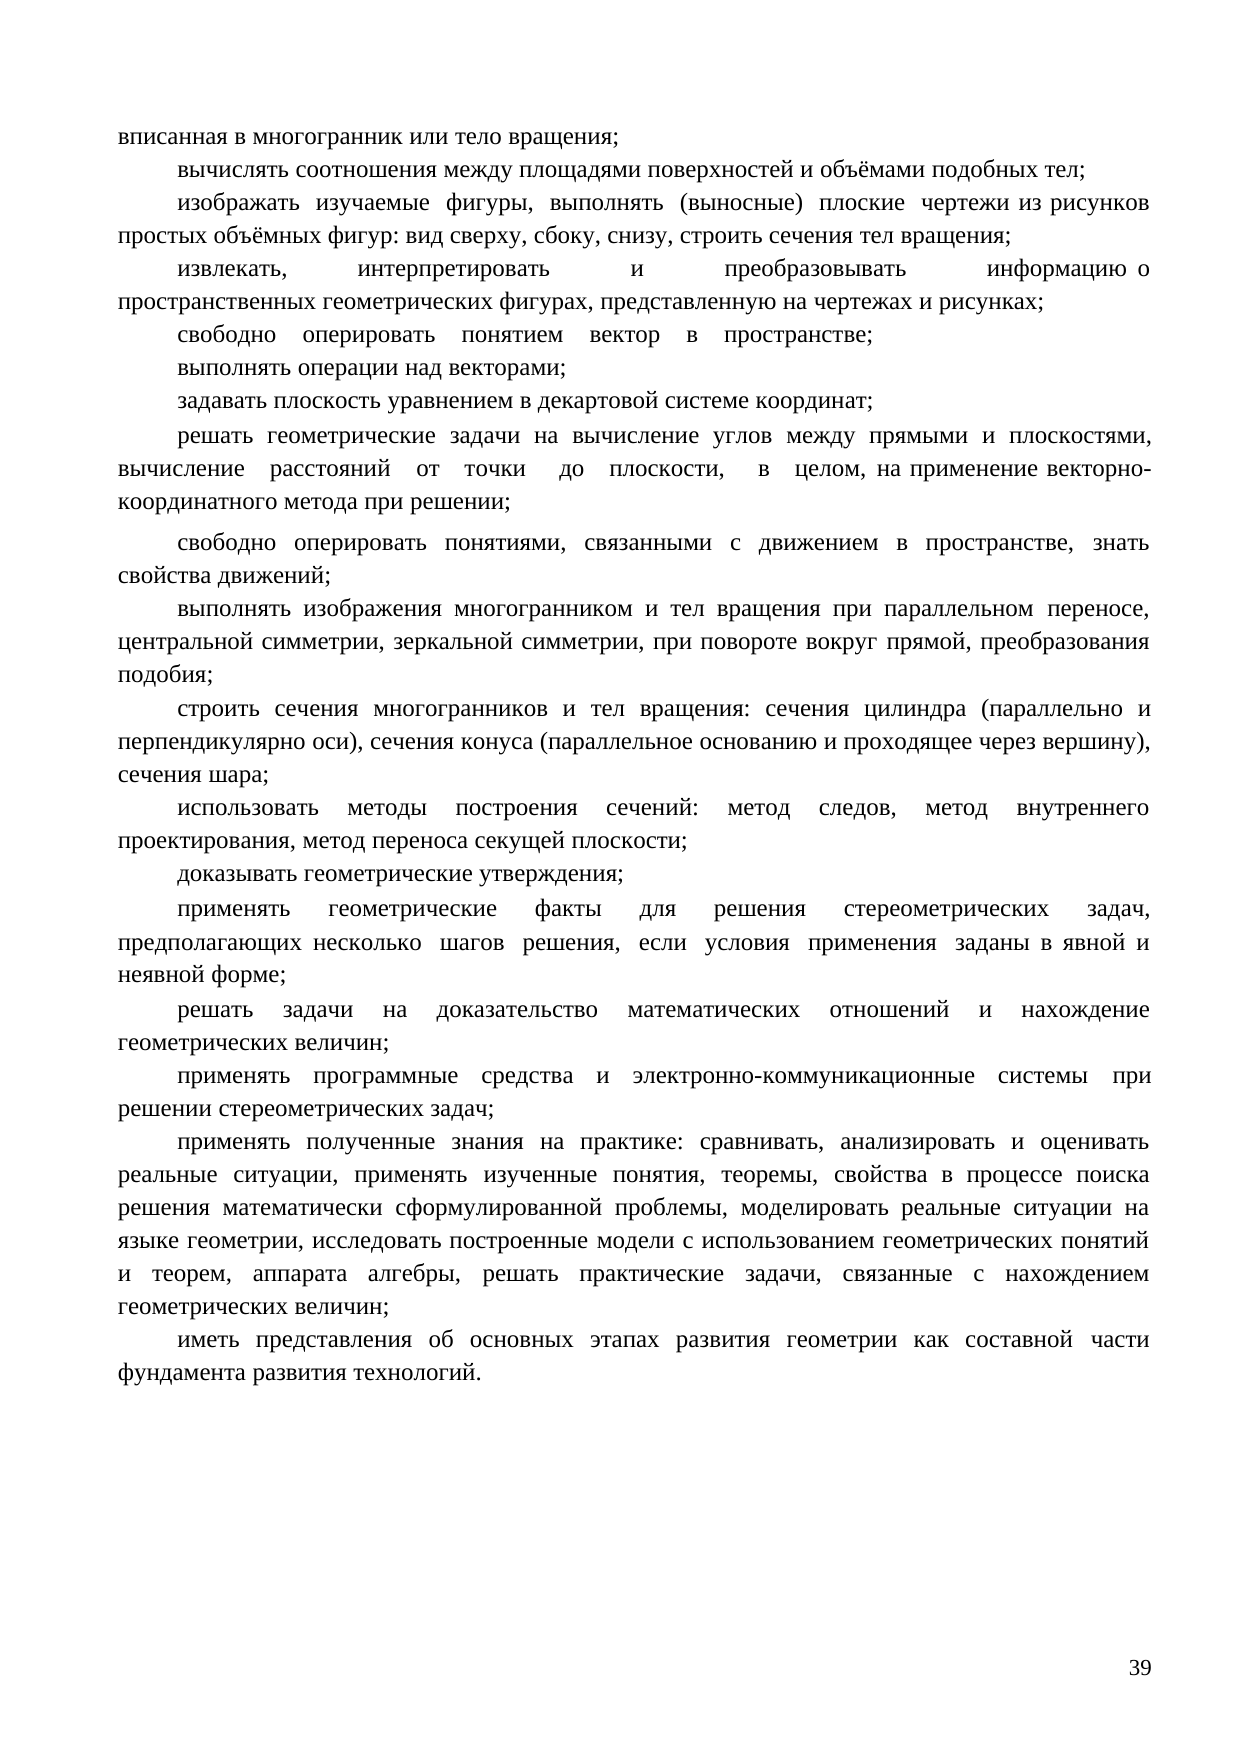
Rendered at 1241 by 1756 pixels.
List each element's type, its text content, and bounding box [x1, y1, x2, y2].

text применять геометрические факты для решения стереометрических задач, предполагающих несколько шагов решения, если условия применения заданы в явной и неявной форме; [118, 893, 1150, 988]
text выполнять изображения многогранником и тел вращения при параллельном переносе, центральной симметрии, зеркальной симметрии, при повороте вокруг прямой, преобразования подобия; [118, 593, 1149, 688]
text решать геометрические задачи на вычисление углов между прямыми и плоскостями, вычисление расстояний от точки до плоскости, в целом, на применение векторно-координатного метода при решении; [118, 420, 1152, 514]
text вычислять соотношения между площадями поверхностей и объёмами подобных тел; [118, 154, 1152, 183]
text применять программные средства и электронно-коммуникационные системы при решении стереометрических задач; [118, 1060, 1151, 1122]
text доказывать геометрические утверждения; [177, 858, 1167, 887]
text решать задачи на доказательство математических отношений и нахождение геометрических величин; [118, 994, 1151, 1056]
text свободно оперировать понятием вектор в пространстве; выполнять операции над векторами; [177, 319, 873, 381]
text применять полученные знания на практике: сравнивать, анализировать и оценивать реальные ситуации, применять изученные понятия, теоремы, свойства в процессе поиска решения математически сформулированной проблемы, моделировать реальные ситуации на языке геометрии, исследовать построенные модели с использованием геометрических понятий и теорем, аппарата алгебры, решать практические задачи, связанные с нахождением геометрических величин; [118, 1126, 1150, 1320]
text задавать плоскость уравнением в декартовой системе координат; [177, 385, 1167, 414]
text иметь представления об основных этапах развития геометрии как составной части фундамента развития технологий. [118, 1324, 1149, 1386]
text строить сечения многогранников и тел вращения: сечения цилиндра (параллельно и перпендикулярно оси), сечения конуса (параллельное основанию и проходящее через вершину), сечения шара; [118, 693, 1151, 788]
text свободно оперировать понятиями, связанными с движением в пространстве, знать свойства движений; [118, 527, 1149, 589]
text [118, 121, 1149, 149]
text извлекать, интерпретировать и преобразовывать информацию о пространственных геометрических фигурах, представленную на чертежах и рисунках; [118, 253, 1151, 315]
text использовать методы построения сечений: метод следов, метод внутреннего проектирования, метод переноса секущей плоскости; [118, 792, 1150, 854]
text изображать изучаемые фигуры, выполнять (выносные) плоские чертежи из рисунков простых объёмных фигур: вид сверху, сбоку, снизу, строить сечения тел вращения; [118, 187, 1150, 249]
